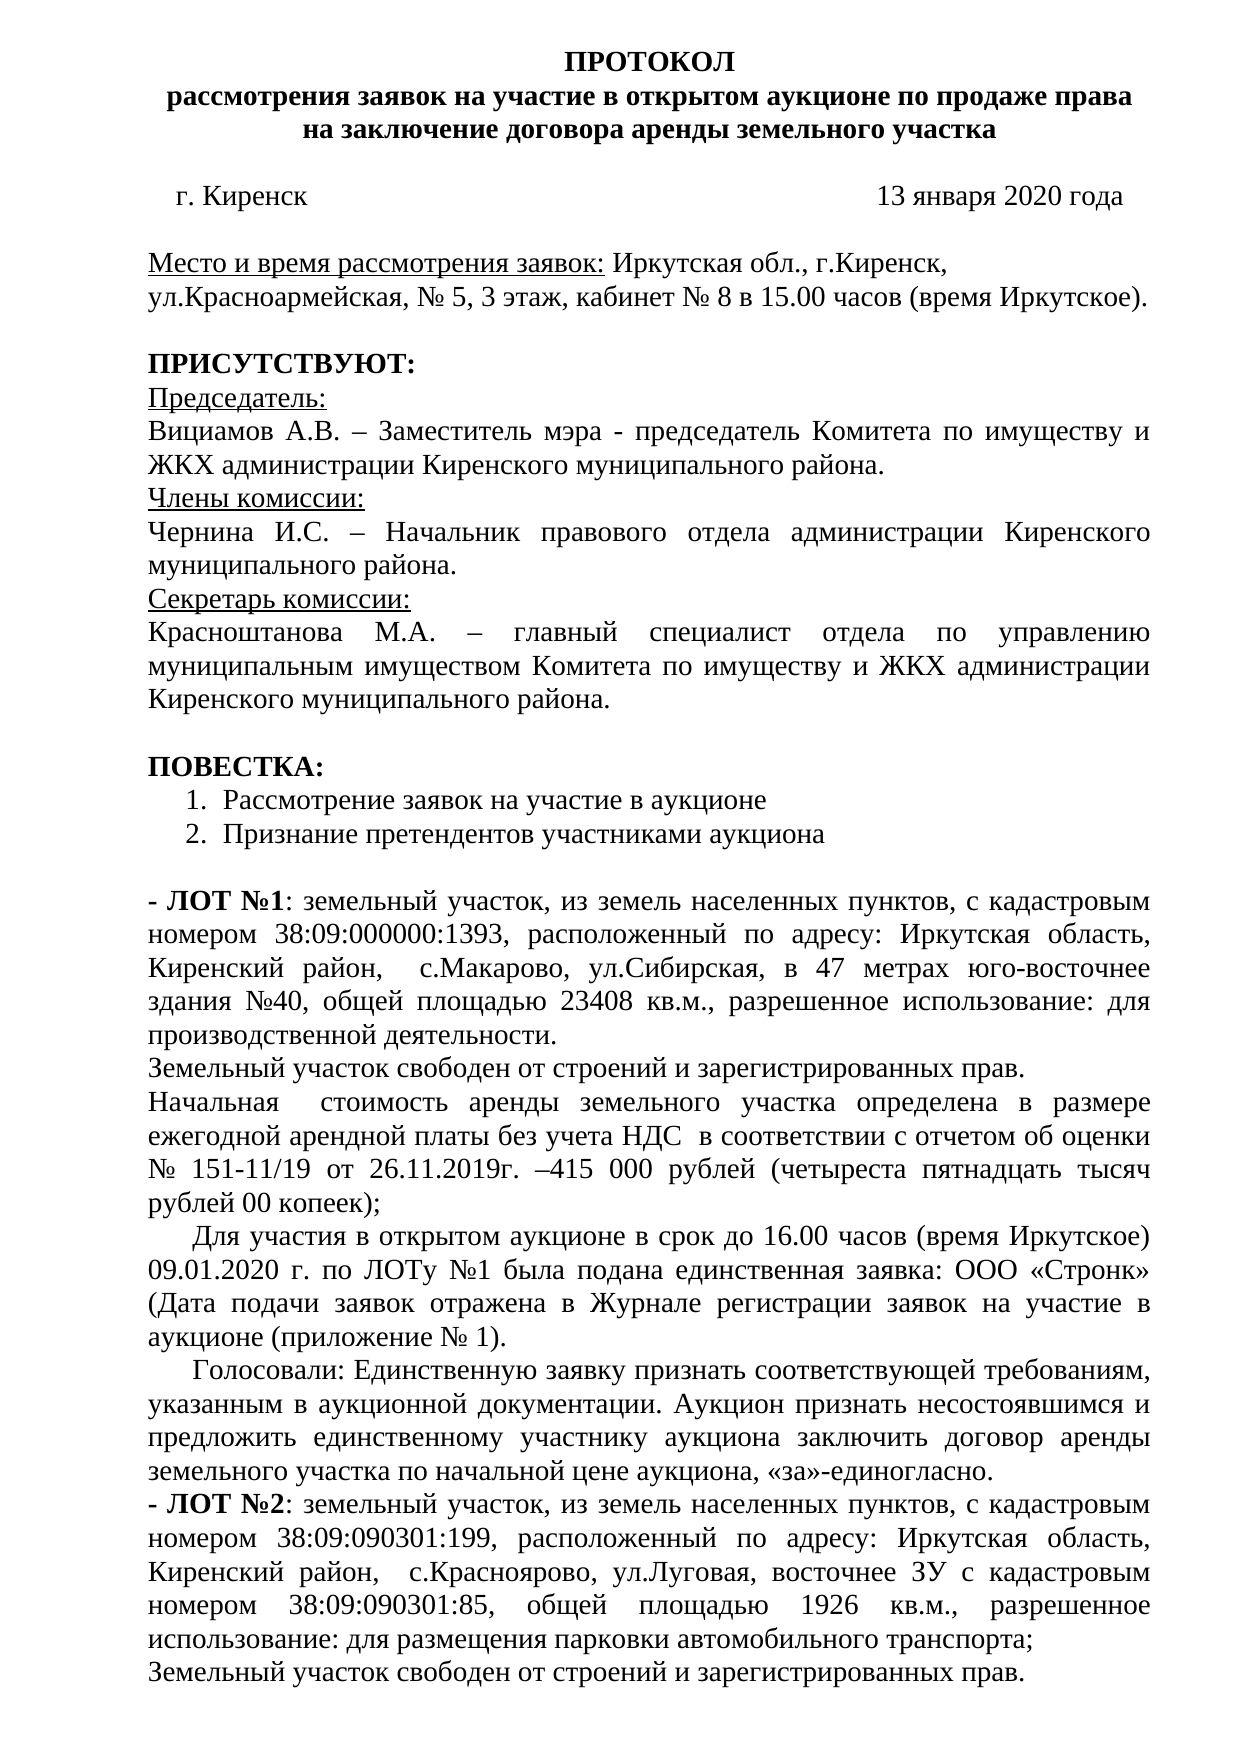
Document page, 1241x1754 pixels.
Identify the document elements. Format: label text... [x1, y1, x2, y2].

text Место и время рассмотрения заявок: Иркутская обл., г.Киренск, ул.Красноармейская, № 5, 3 этаж, кабинет № 8 в 15.00 часов (время Иркутское). [148, 246, 1152, 313]
text Для участия в открытом аукционе в срок до 16.00 часов (время Иркутское) 09.01.2020 г. по ЛОТу №1 была подана единственная заявка: ООО «Стронк» (Дата подачи заявок отражена в Журнале регистрации заявок на участие в аукционе (приложение № 1). [148, 1218, 1152, 1352]
text Начальная стоимость аренды земельного участка определена в размере ежегодной арендной платы без учета НДС в соответствии с отчетом об оценки № 151-11/19 от 26.11.2019г. –415 000 рублей (четыреста пятнадцать тысяч рублей 00 копеек); [148, 1084, 1152, 1218]
text г. Киренск 13 января 2020 года [148, 178, 1152, 212]
text Красноштанова М.А. – главный специалист отдела по управлению муниципальным имуществом Комитета по имуществу и ЖКХ администрации Киренского муниципального района. [148, 614, 1152, 715]
text Секретарь комиссии: [148, 581, 1152, 614]
text ПРОТОКОЛ [148, 44, 1152, 78]
list Рассмотрение заявок на участие в аукционе [185, 782, 1152, 816]
text рассмотрения заявок на участие в открытом аукционе по продаже права на заключение договора аренды земельного участка [148, 78, 1152, 145]
text Земельный участок свободен от строений и зарегистрированных прав. [148, 1654, 1152, 1688]
text ПОВЕСТКА: [148, 749, 1152, 782]
text Вициамов А.В. – Заместитель мэра - председатель Комитета по имуществу и ЖКХ администрации Киренского муниципального района. [148, 413, 1152, 480]
text Председатель: [148, 380, 1152, 413]
text Земельный участок свободен от строений и зарегистрированных прав. [148, 1051, 1152, 1084]
text - ЛОТ №1: земельный участок, из земель населенных пунктов, с кадастровым номером 38:09:000000:1393, расположенный по адресу: Иркутская область, Киренский район, с.Макарово, ул.Сибирская, в 47 метрах юго-восточнее здания №40, общей площадью 23408 кв.м., разрешенное использование: для производственной деятельности. [148, 883, 1152, 1051]
list Признание претендентов участниками аукциона [185, 816, 1152, 849]
text Чернина И.С. – Начальник правового отдела администрации Киренского муниципального района. [148, 514, 1152, 581]
text - ЛОТ №2: земельный участок, из земель населенных пунктов, с кадастровым номером 38:09:090301:199, расположенный по адресу: Иркутская область, Киренский район, с.Красноярово, ул.Луговая, восточнее ЗУ с кадастровым номером 38:09:090301:85, общей площадью 1926 кв.м., разрешенное использование: для размещения парковки автомобильного транспорта; [148, 1487, 1152, 1654]
text ПРИСУТСТВУЮТ: [148, 346, 1152, 380]
text Члены комиссии: [148, 480, 1152, 514]
